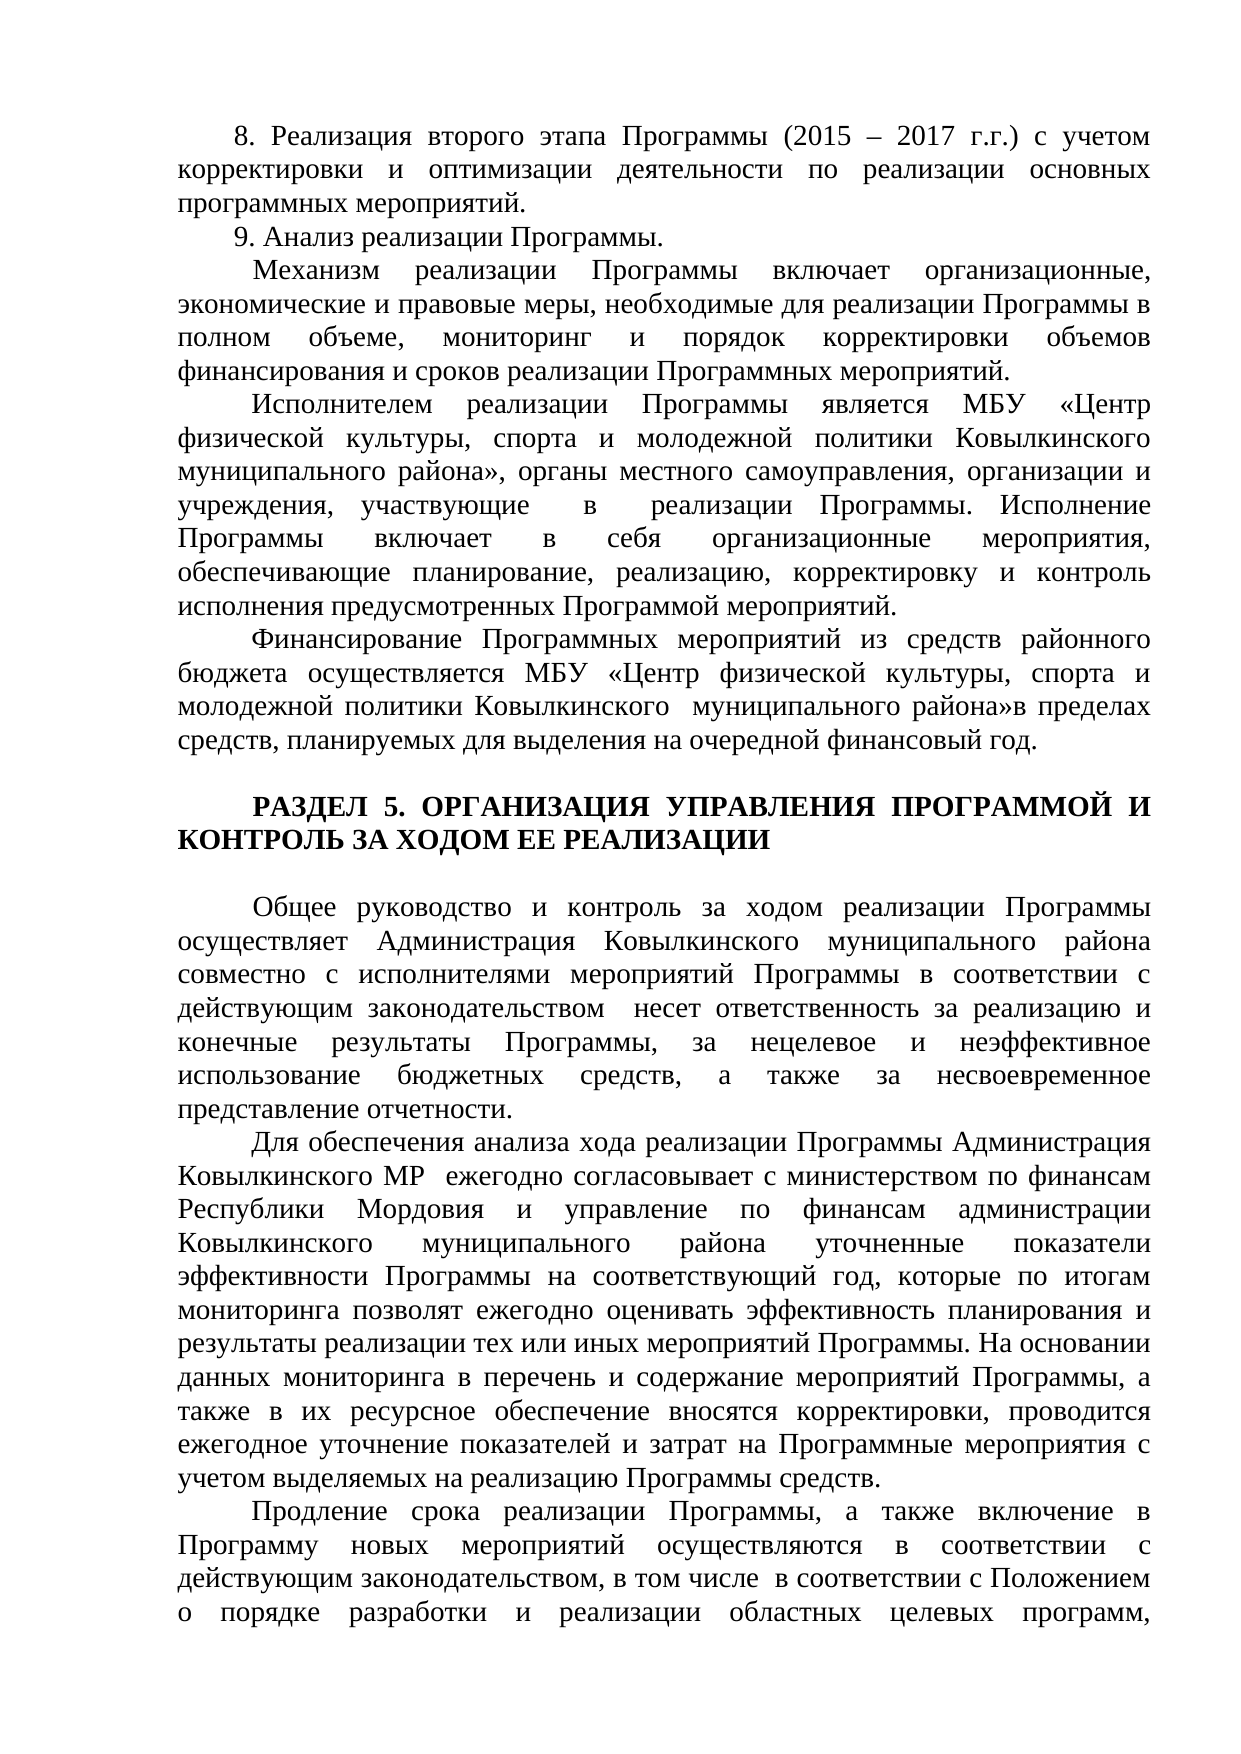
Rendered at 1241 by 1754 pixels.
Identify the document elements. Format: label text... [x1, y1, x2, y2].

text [177, 1493, 1152, 1627]
text 8. Реализация второго этапа Программы (2015 – 2017 г.г.) с учетом корректировки и оптимизации деятельности по реализации основных программных мероприятий. [177, 118, 1152, 219]
text Финансирование Программных мероприятий из средств районного бюджета осуществляется МБУ «Центр физической культуры, спорта и молодежной политики Ковылкинского муниципального района»в пределах средств, планируемых для выделения на очередной финансовый год. [177, 621, 1152, 755]
text Исполнителем реализации Программы является МБУ «Центр физической культуры, спорта и молодежной политики Ковылкинского муниципального района», органы местного самоуправления, организации и учреждения, участвующие в реализации Программы. Исполнение Программы включает в себя организационные мероприятия, обеспечивающие планирование, реализацию, корректировку и контроль исполнения предусмотренных Программой мероприятий. [177, 386, 1152, 621]
text РАЗДЕЛ 5. ОРГАНИЗАЦИЯ УПРАВЛЕНИЯ ПРОГРАММОЙ И КОНТРОЛЬ ЗА ХОДОМ ЕЕ РЕАЛИЗАЦИИ [177, 789, 1152, 856]
text Общее руководство и контроль за ходом реализации Программы осуществляет Администрация Ковылкинского муниципального района совместно с исполнителями мероприятий Программы в соответствии с действующим законодательством несет ответственность за реализацию и конечные результаты Программы, за нецелевое и неэффективное использование бюджетных средств, а также за несвоевременное представление отчетности. [177, 889, 1152, 1124]
text Для обеспечения анализа хода реализации Программы Администрация Ковылкинского МР ежегодно согласовывает с министерством по финансам Республики Мордовия и управление по финансам администрации Ковылкинского муниципального района уточненные показатели эффективности Программы на соответствующий год, которые по итогам мониторинга позволят ежегодно оценивать эффективность планирования и результаты реализации тех или иных мероприятий Программы. На основании данных мониторинга в перечень и содержание мероприятий Программы, а также в их ресурсное обеспечение вносятся корректировки, проводится ежегодное уточнение показателей и затрат на Программные мероприятия с учетом выделяемых на реализацию Программы средств. [177, 1124, 1152, 1493]
text Механизм реализации Программы включает организационные, экономические и правовые меры, необходимые для реализации Программы в полном объеме, мониторинг и порядок корректировки объемов финансирования и сроков реализации Программных мероприятий. [177, 252, 1152, 386]
text 9. Анализ реализации Программы. [177, 219, 1152, 252]
